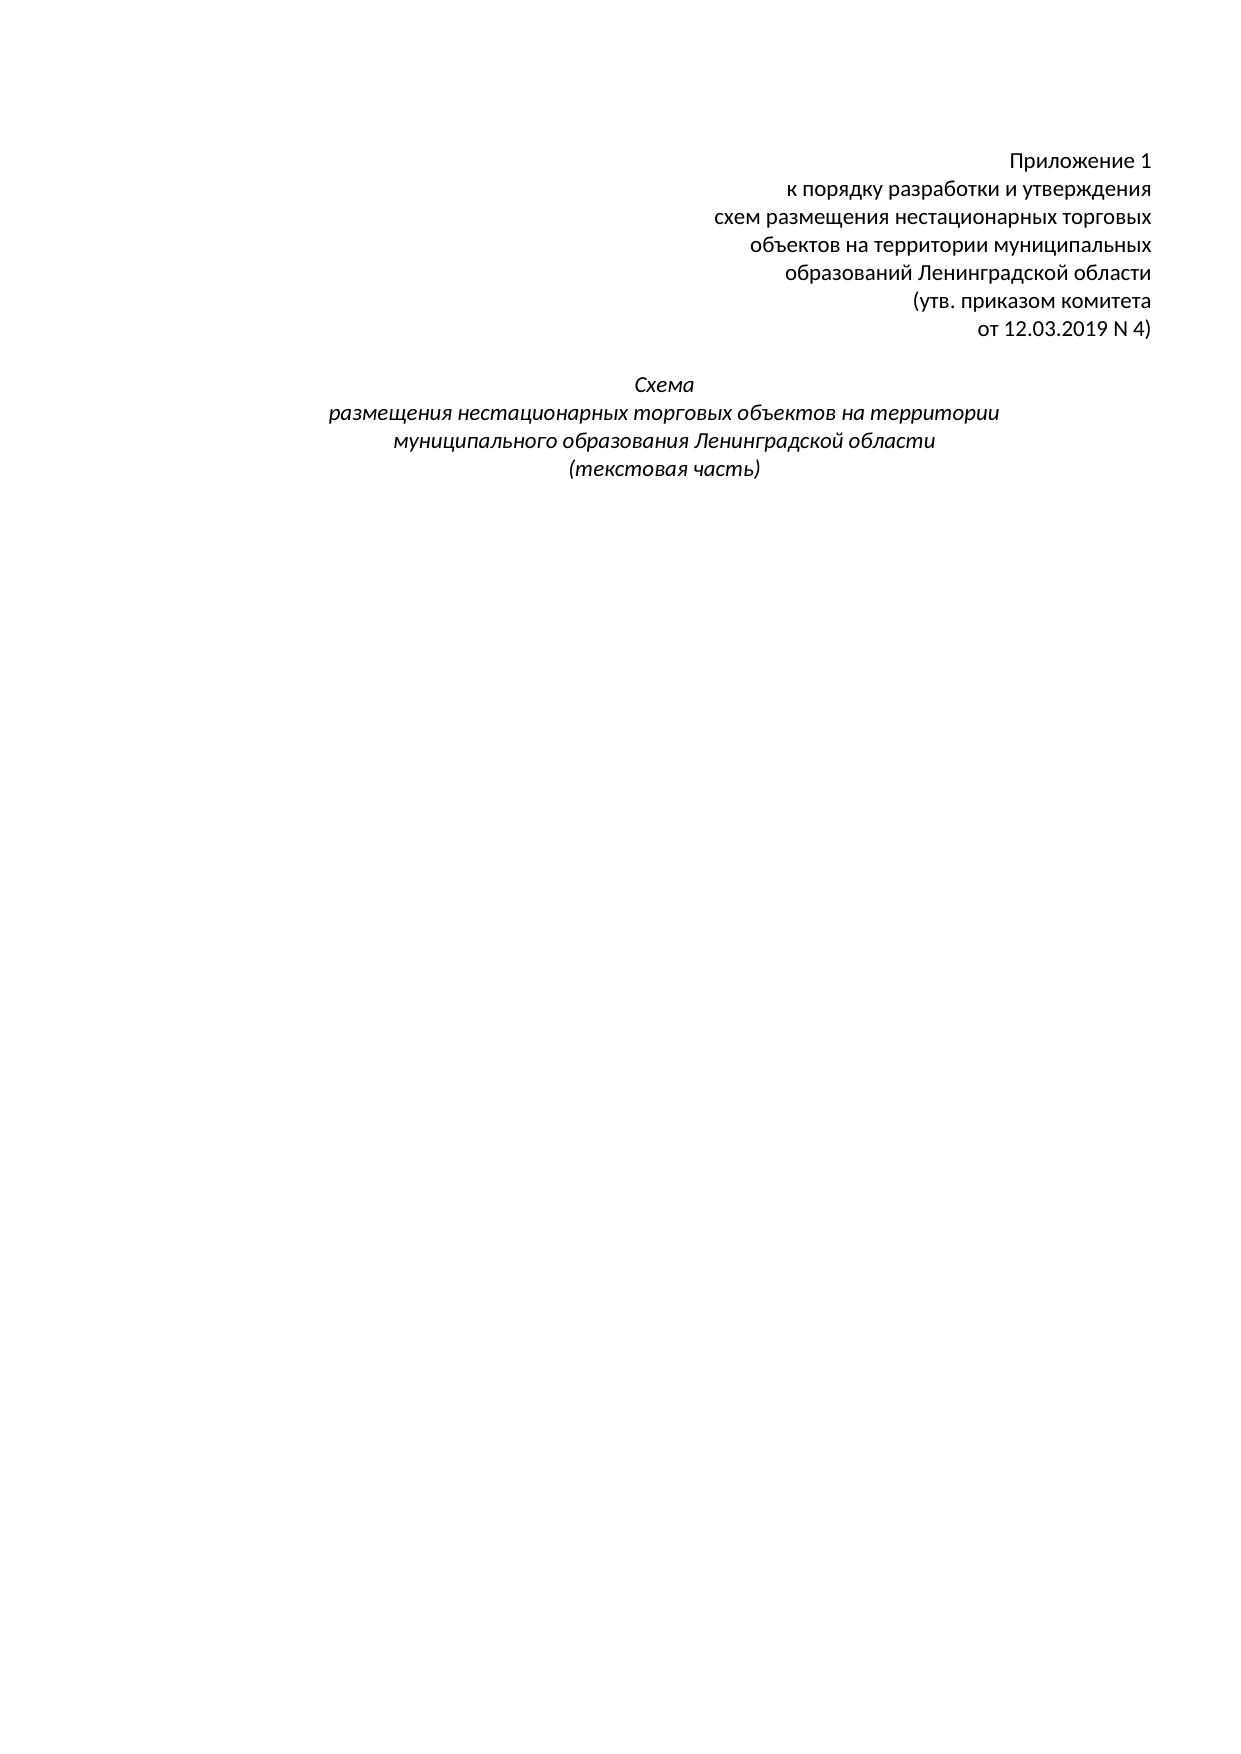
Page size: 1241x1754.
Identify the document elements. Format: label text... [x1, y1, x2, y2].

text от 12.03.2019 N 4) [177, 314, 1152, 342]
text к порядку разработки и утверждения [177, 174, 1152, 202]
text (текстовая часть) [177, 454, 1152, 482]
text Приложение 1 [177, 146, 1152, 174]
text муниципального образования Ленинградской области [177, 426, 1152, 454]
text объектов на территории муниципальных [177, 230, 1152, 258]
text образований Ленинградской области [177, 258, 1152, 286]
text (утв. приказом комитета [177, 286, 1152, 314]
text Схема [177, 370, 1152, 398]
text схем размещения нестационарных торговых [177, 202, 1152, 230]
text размещения нестационарных торговых объектов на территории [177, 398, 1152, 426]
